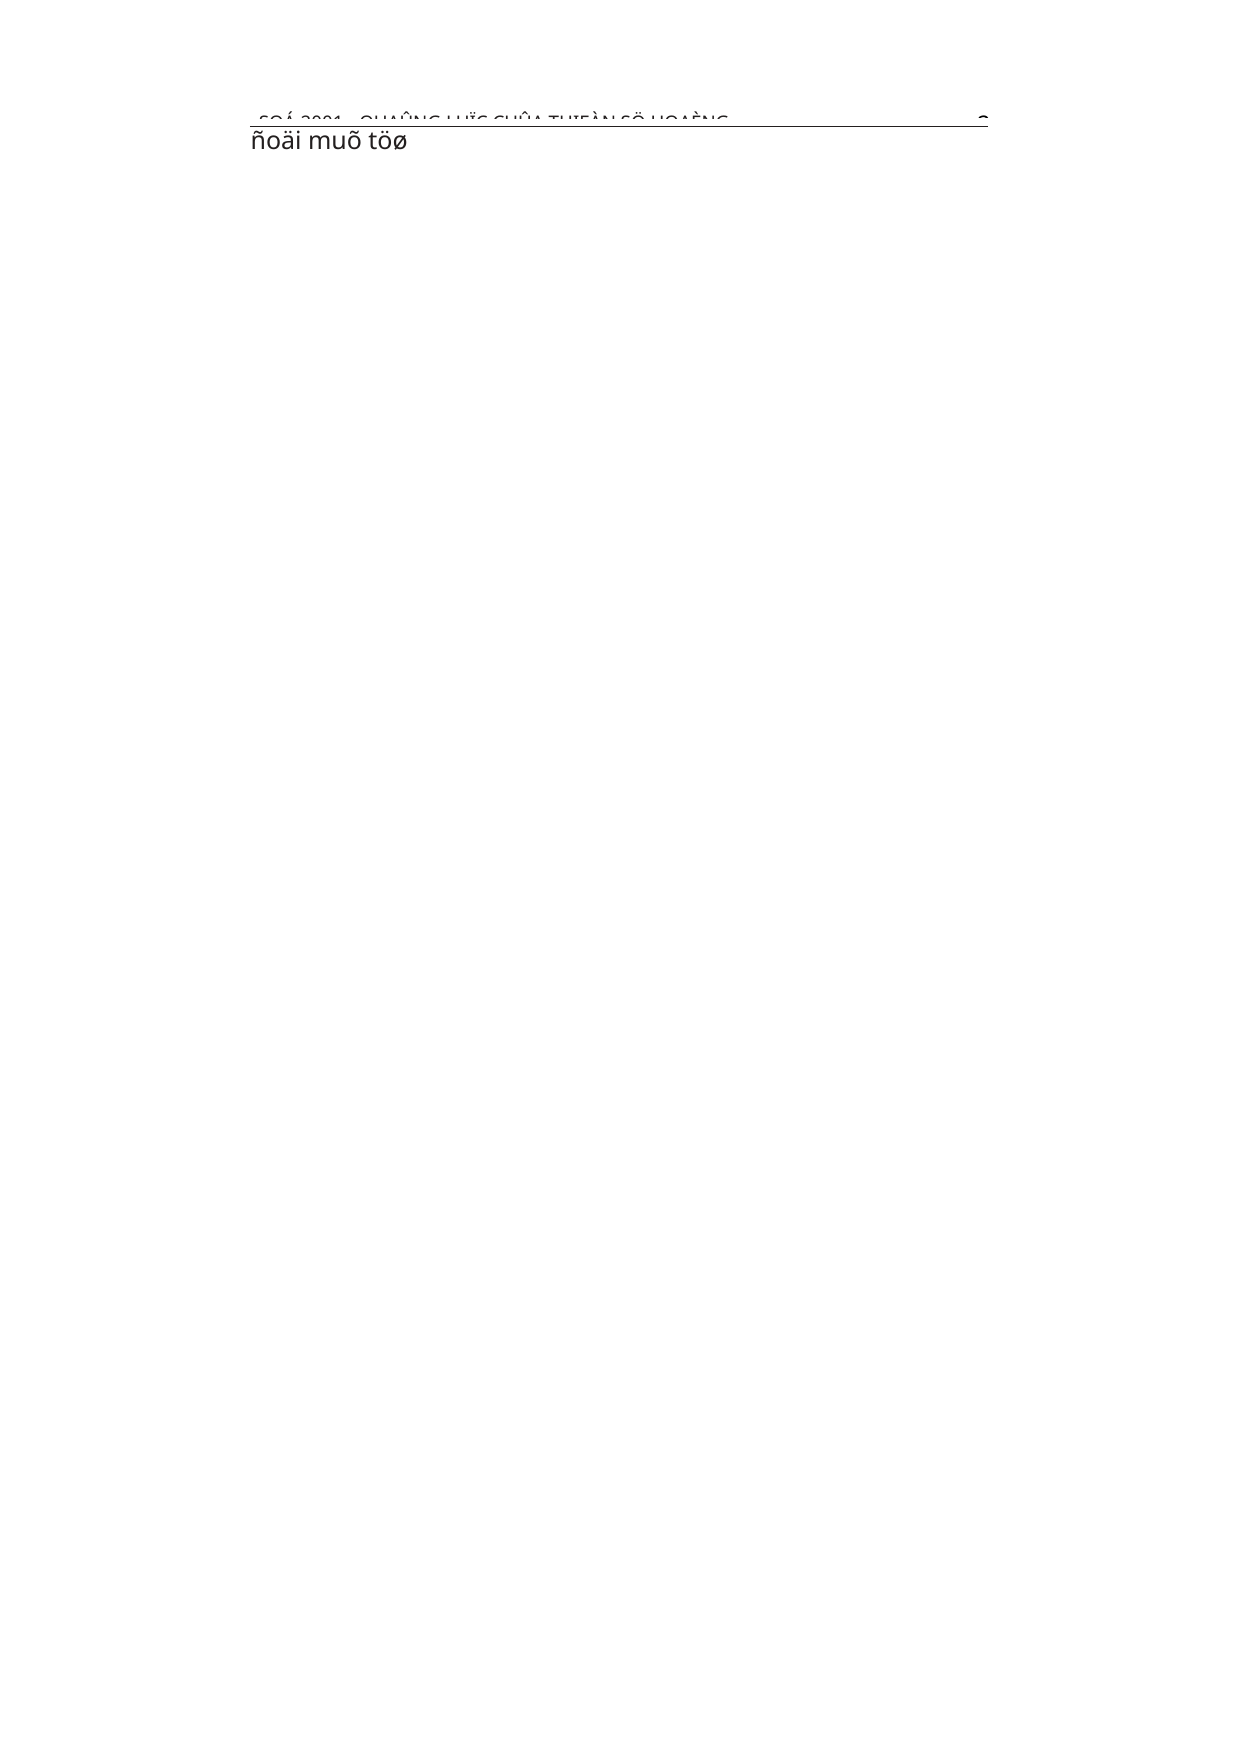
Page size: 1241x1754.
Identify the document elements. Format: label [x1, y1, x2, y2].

text [250, 125, 990, 156]
